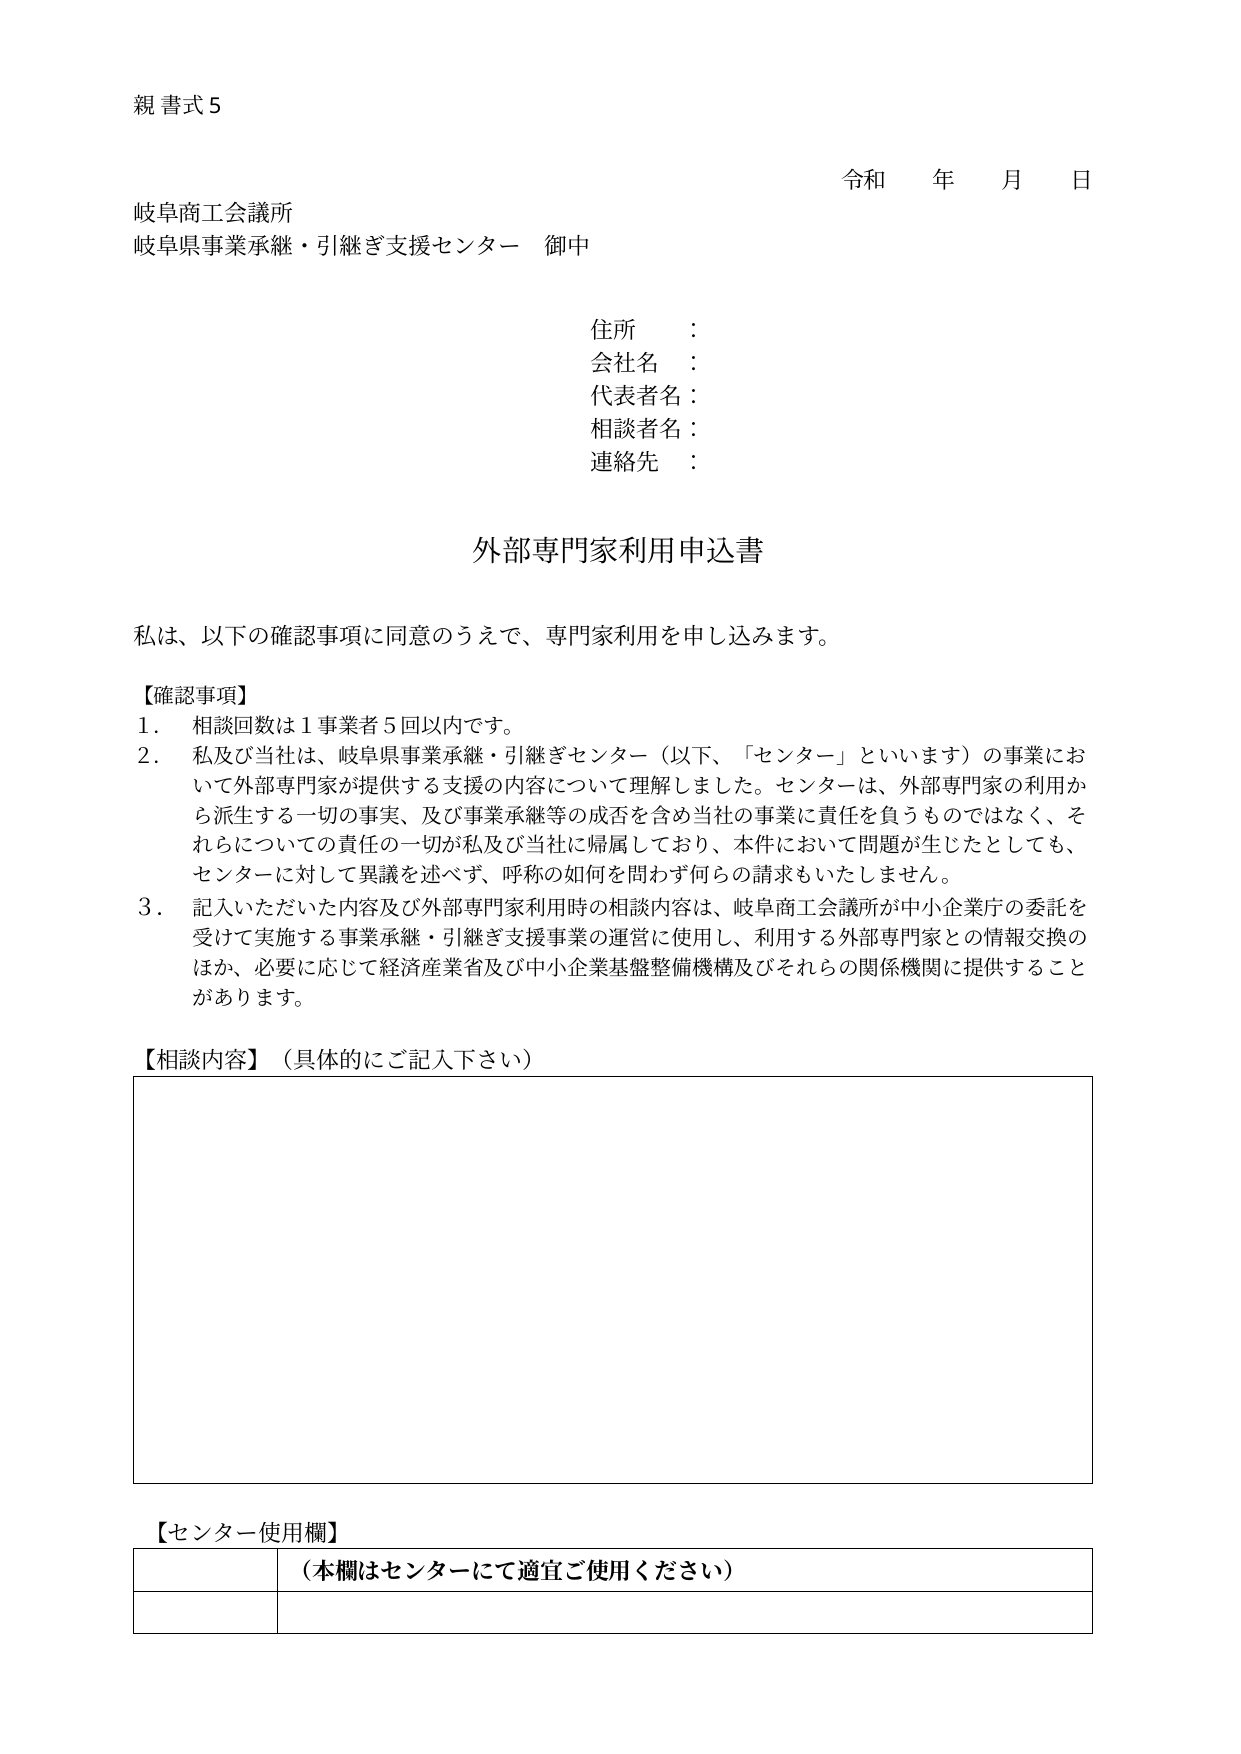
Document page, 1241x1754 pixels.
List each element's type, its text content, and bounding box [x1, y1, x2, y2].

text 連絡先 ： [133, 444, 1093, 477]
table_cell [134, 1549, 277, 1591]
text 相談者名： [133, 411, 1093, 444]
text 外部専門家利用申込書 [133, 528, 1093, 570]
table_cell [134, 1592, 277, 1633]
text 岐阜商工会議所 [133, 195, 1093, 228]
text 令和 年 月 日 [133, 162, 1093, 195]
text 岐阜県事業承継・引継ぎ支援センター 御中 [133, 228, 1093, 261]
table_cell [278, 1592, 1092, 1633]
list 記入いただいた内容及び外部専門家利用時の相談内容は、岐阜商工会議所が中小企業庁の委託を受けて実施する事業承継・引継ぎ支援事業の運営に使用し、利用する外部専門家との情報交換のほか、必要に応じて経済産業省及び中小企業基盤整備機構及びそれらの関係機関に提供することがあります。 [133, 889, 1093, 1011]
text 【相談内容】（具体的にご記入下さい） [133, 1043, 1093, 1076]
text 【確認事項】 [133, 679, 1093, 709]
table_cell （本欄はセンターにて適宜ご使用ください） [278, 1549, 1092, 1591]
list 私及び当社は、岐阜県事業承継・引継ぎセンター（以下、「センター」といいます）の事業において外部専門家が提供する支援の内容について理解しました。センターは、外部専門家の利用から派生する一切の事実、及び事業承継等の成否を含め当社の事業に責任を負うものではなく、それらについての責任の一切が私及び当社に帰属しており、本件において問題が生じたとしても、センターに対して異議を述べず、呼称の如何を問わず何らの請求もいたしません。 [133, 739, 1093, 889]
text 私は、以下の確認事項に同意のうえで、専門家利用を申し込みます。 [133, 618, 1093, 651]
text 代表者名： [133, 378, 1093, 411]
table_header [134, 1077, 1092, 1483]
text 住所 ： [133, 312, 1093, 345]
text 会社名 ： [133, 345, 1093, 378]
list 相談回数は１事業者５回以内です。 [133, 709, 1093, 739]
table_cell 【センター使用欄】 [134, 1484, 1093, 1548]
